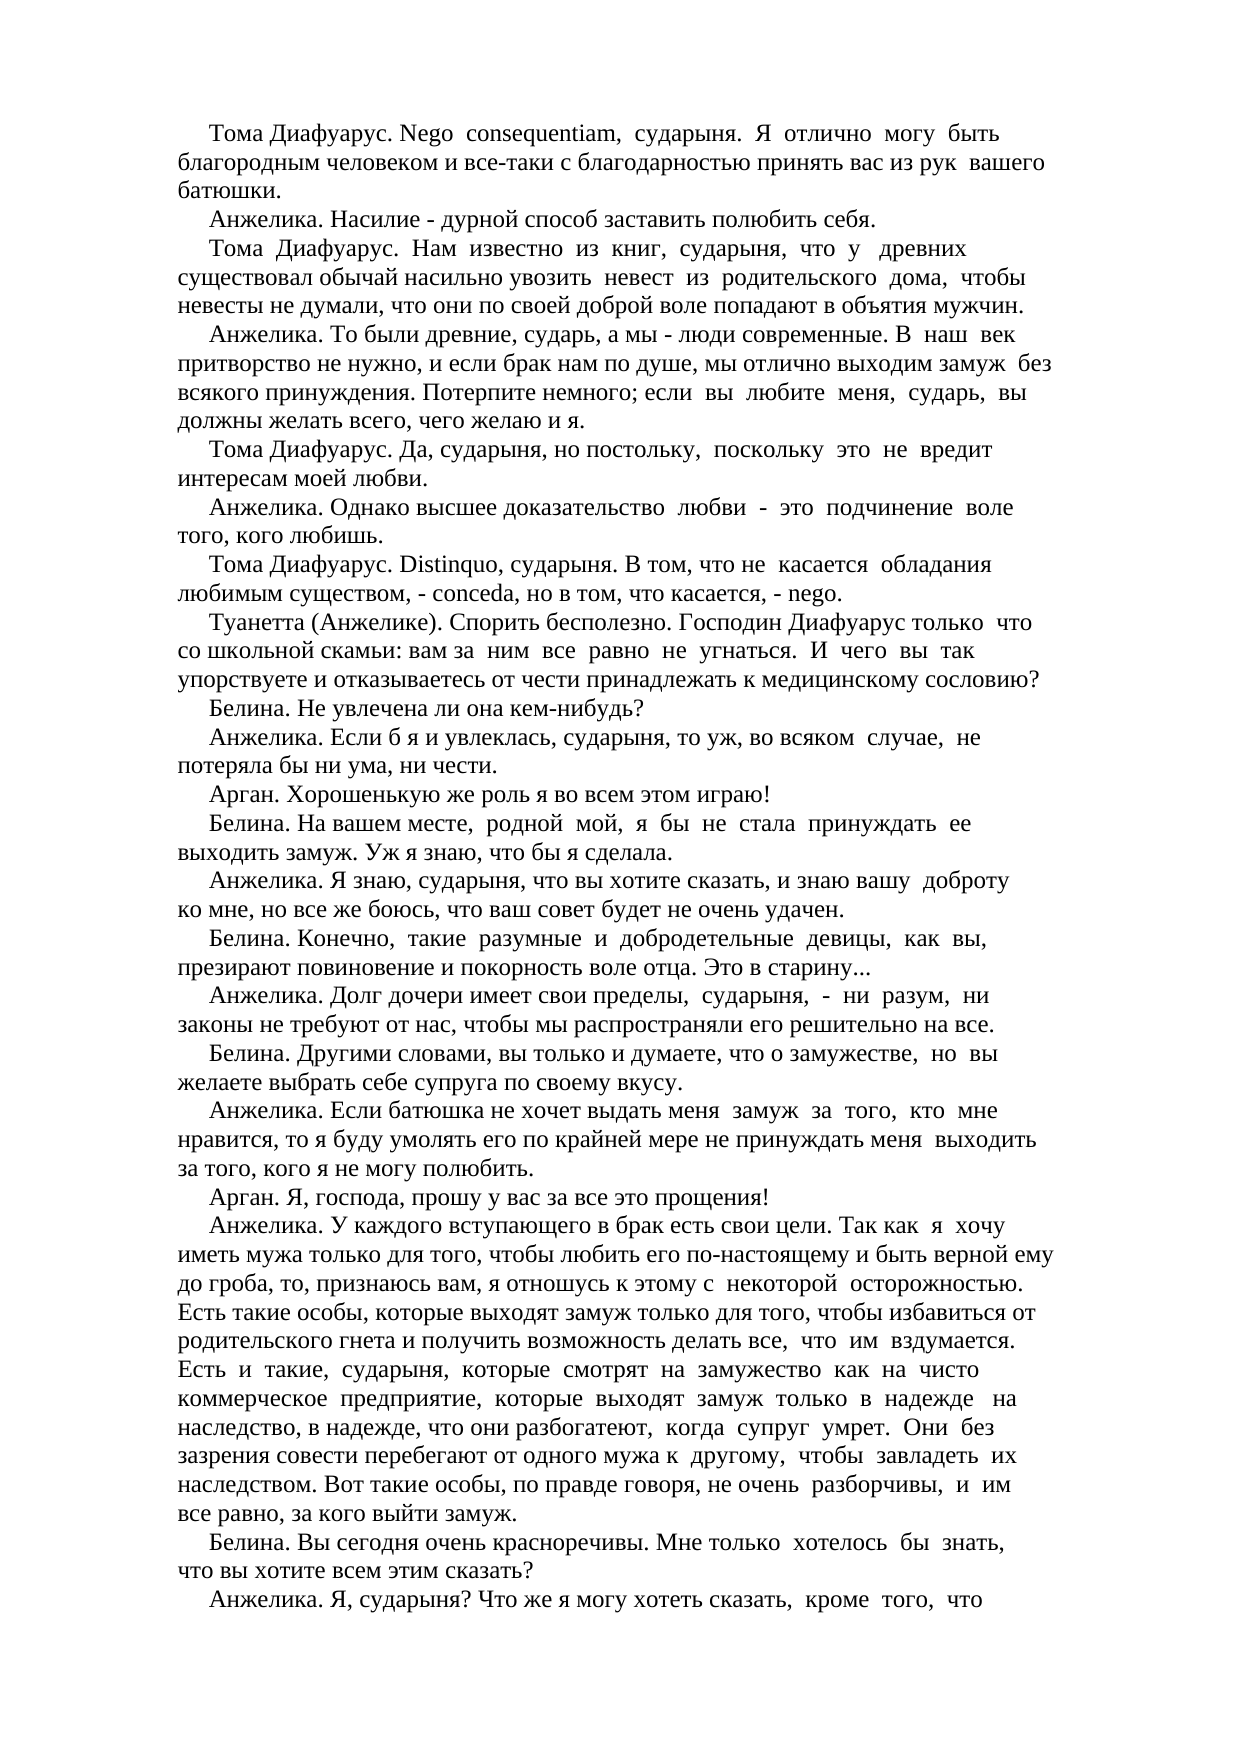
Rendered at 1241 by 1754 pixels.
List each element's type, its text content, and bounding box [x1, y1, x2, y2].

text законы не требуют от нас, чтобы мы распространяли его решительно на все. [177, 1009, 1152, 1038]
text нравится, то я буду умолять его по крайней мере не принуждать меня выходить [177, 1124, 1152, 1153]
text Есть и такие, сударыня, которые смотрят на замужество как на чисто [177, 1354, 1152, 1383]
text до гроба, то, признаюсь вам, я отношусь к этому с некоторой осторожностью. [177, 1268, 1152, 1297]
text со школьной скамьи: вам за ним все равно не угнаться. И чего вы так [177, 636, 1152, 664]
text интересам моей любви. [177, 463, 1152, 492]
text все равно, за кого выйти замуж. [177, 1498, 1152, 1527]
text того, кого любишь. [177, 521, 1152, 549]
text Анжелика. Я, сударыня? Что же я могу хотеть сказать, кроме того, что [177, 1584, 1152, 1613]
text иметь мужа только для того, чтобы любить его по-настоящему и быть верной ему [177, 1239, 1152, 1268]
text Белина. Не увлечена ли она кем-нибудь? [177, 693, 1152, 722]
text что вы хотите всем этим сказать? [177, 1556, 1152, 1584]
text упорствуете и отказываетесь от чести принадлежать к медицинскому сословию? [177, 664, 1152, 693]
text Анжелика. Насилие - дурной способ заставить полюбить себя. [177, 204, 1152, 233]
text Есть такие особы, которые выходят замуж только для того, чтобы избавиться от [177, 1297, 1152, 1326]
text презирают повиновение и покорность воле отца. Это в старину... [177, 952, 1152, 981]
text невесты не думали, что они по своей доброй воле попадают в объятия мужчин. [177, 291, 1152, 319]
text всякого принуждения. Потерпите немного; если вы любите меня, сударь, вы [177, 377, 1152, 406]
text Туанетта (Анжелике). Спорить бесполезно. Господин Диафуарус только что [177, 607, 1152, 636]
text зазрения совести перебегают от одного мужа к другому, чтобы завладеть их [177, 1441, 1152, 1469]
text потеряла бы ни ума, ни чести. [177, 751, 1152, 779]
text родительского гнета и получить возможность делать все, что им вздумается. [177, 1326, 1152, 1354]
text притворство не нужно, и если брак нам по душе, мы отлично выходим замуж без [177, 348, 1152, 377]
text любимым существом, - conceda, но в том, что касается, - nego. [177, 578, 1152, 607]
text желаете выбрать себе супруга по своему вкусу. [177, 1067, 1152, 1096]
text должны желать всего, чего желаю и я. [177, 406, 1152, 434]
text Белина. Другими словами, вы только и думаете, что о замужестве, но вы [177, 1038, 1152, 1067]
text Тома Диафуарус. Distinquo, сударыня. В том, что не касается обладания [177, 549, 1152, 578]
text Белина. На вашем месте, родной мой, я бы не стала принуждать ее [177, 808, 1152, 837]
text Анжелика. Если батюшка не хочет выдать меня замуж за того, кто мне [177, 1096, 1152, 1124]
text коммерческое предприятие, которые выходят замуж только в надежде на [177, 1383, 1152, 1412]
text существовал обычай насильно увозить невест из родительского дома, чтобы [177, 262, 1152, 291]
text ко мне, но все же боюсь, что ваш совет будет не очень удачен. [177, 894, 1152, 923]
text выходить замуж. Уж я знаю, что бы я сделала. [177, 837, 1152, 866]
text наследством. Вот такие особы, по правде говоря, не очень разборчивы, и им [177, 1469, 1152, 1498]
text Анжелика. Если б я и увлеклась, сударыня, то уж, во всяком случае, не [177, 722, 1152, 751]
text Тома Диафуарус. Нам известно из книг, сударыня, что у древних [177, 233, 1152, 262]
text Арган. Я, господа, прошу у вас за все это прощения! [177, 1182, 1152, 1211]
text благородным человеком и все-таки с благодарностью принять вас из рук вашего [177, 147, 1152, 176]
text Анжелика. У каждого вступающего в брак есть свои цели. Так как я хочу [177, 1211, 1152, 1239]
text наследство, в надежде, что они разбогатеют, когда супруг умрет. Они без [177, 1412, 1152, 1441]
text Анжелика. То были древние, сударь, а мы - люди современные. В наш век [177, 319, 1152, 348]
text Анжелика. Однако высшее доказательство любви - это подчинение воле [177, 492, 1152, 521]
text Белина. Конечно, такие разумные и добродетельные девицы, как вы, [177, 923, 1152, 952]
text Тома Диафуарус. Nego consequentiam, сударыня. Я отлично могу быть [177, 118, 1152, 147]
text батюшки. [177, 176, 1152, 204]
text за того, кого я не могу полюбить. [177, 1153, 1152, 1182]
text Арган. Хорошенькую же роль я во всем этом играю! [177, 779, 1152, 808]
text Белина. Вы сегодня очень красноречивы. Мне только хотелось бы знать, [177, 1527, 1152, 1556]
text Анжелика. Долг дочери имеет свои пределы, сударыня, - ни разум, ни [177, 981, 1152, 1009]
text Анжелика. Я знаю, сударыня, что вы хотите сказать, и знаю вашу доброту [177, 866, 1152, 894]
text Тома Диафуарус. Да, сударыня, но постольку, поскольку это не вредит [177, 434, 1152, 463]
